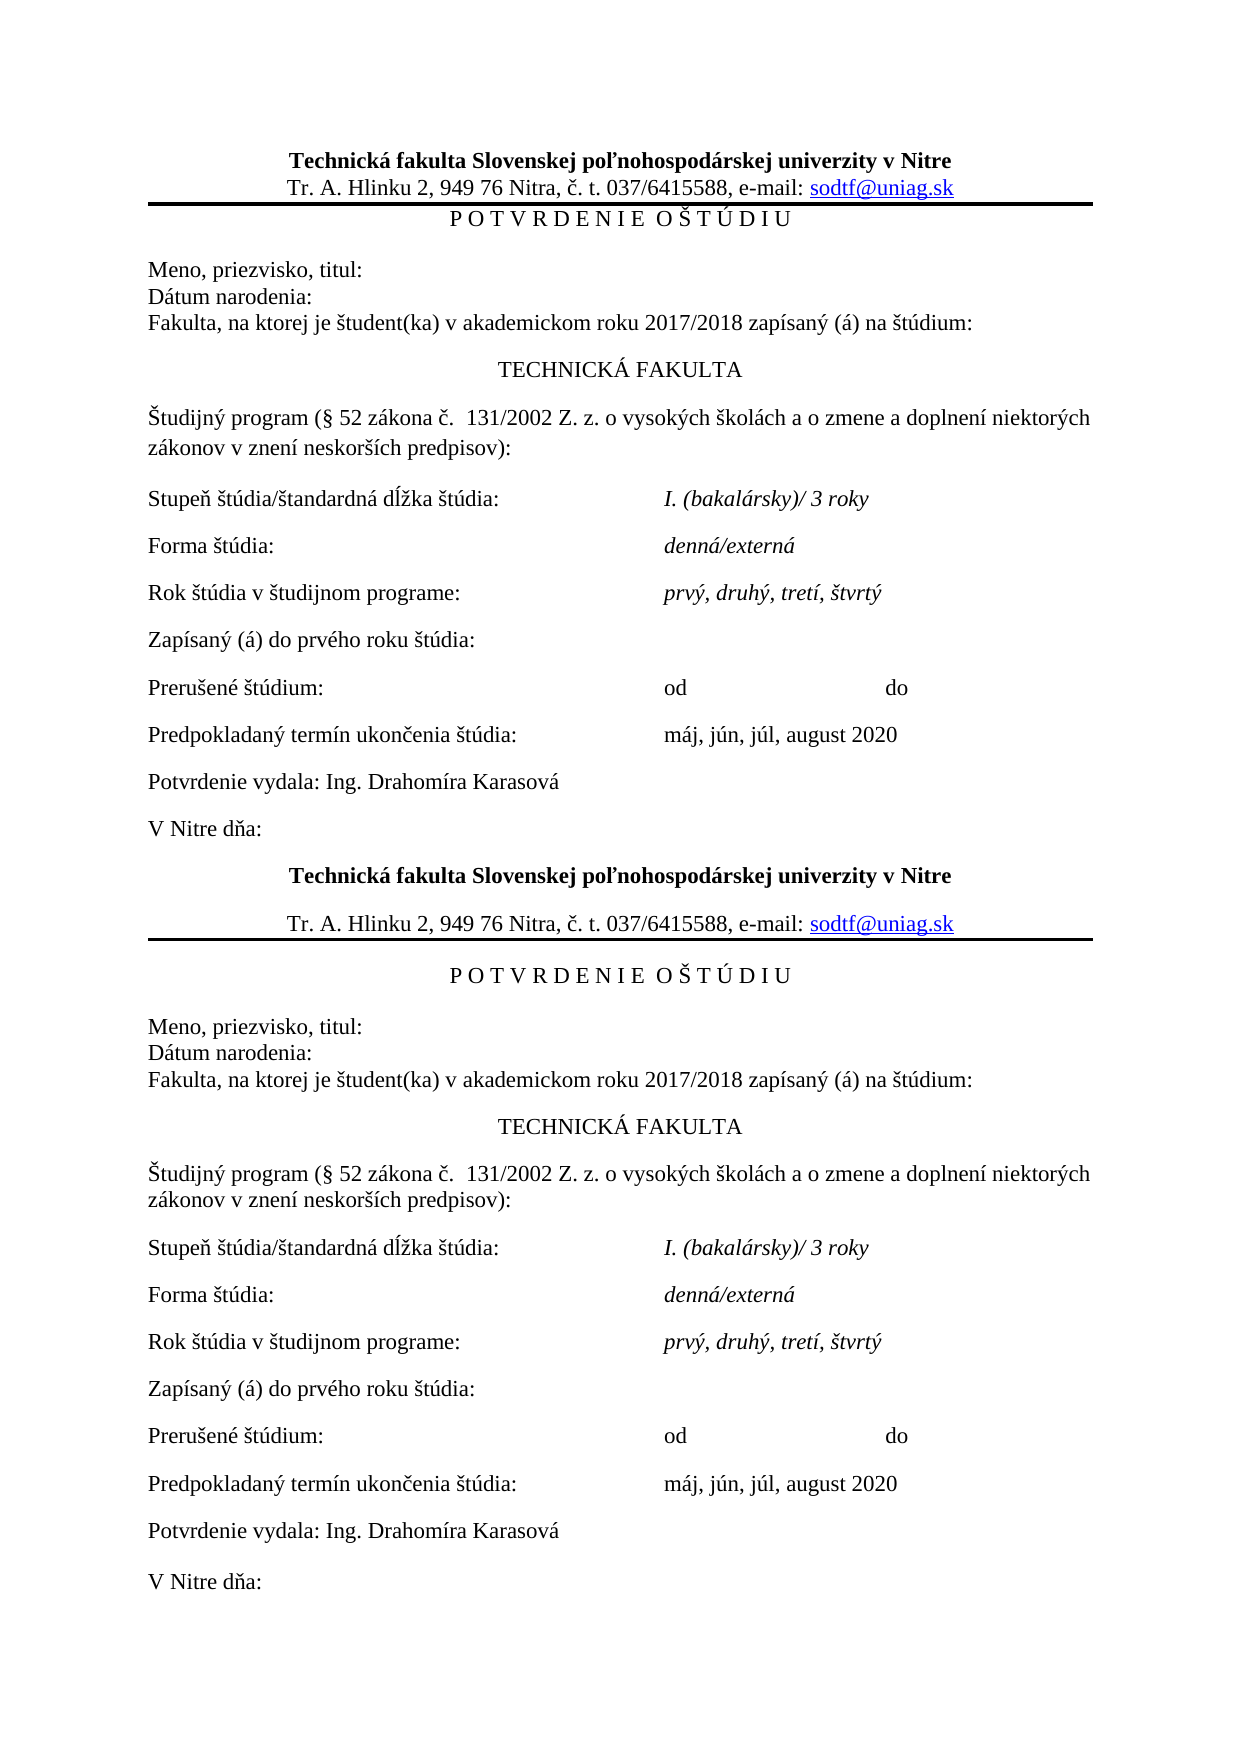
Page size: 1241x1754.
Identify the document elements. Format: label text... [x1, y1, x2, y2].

text Tr. A. Hlinku 2, 949 76 Nitra, č. t. 037/6415588, e-mail: sodtf@uniag.sk [148, 174, 1093, 202]
text Potvrdenie vydala: Ing. Drahomíra Karasová [148, 768, 1093, 794]
text Tr. A. Hlinku 2, 949 76 Nitra, č. t. 037/6415588, e-mail: sodtf@uniag.sk [148, 909, 1093, 938]
text Zapísaný (á) do prvého roku štúdia: [148, 1375, 1093, 1402]
text Forma štúdia: denná/externá [148, 532, 1093, 558]
text Študijný program (§ 52 zákona č. 131/2002 Z. z. o vysokých školách a o zmene a doplnení niektorých zákonov v znení neskorších predpisov): [148, 1160, 1093, 1213]
text Rok štúdia v študijnom programe: prvý, druhý, tretí, štvrtý [148, 1328, 1093, 1354]
text Technická fakulta Slovenskej poľnohospodárskej univerzity v Nitre [148, 862, 1093, 889]
text Meno, priezvisko, titul: [148, 1013, 1093, 1039]
text Zapísaný (á) do prvého roku štúdia: [148, 626, 1093, 653]
text Stupeň štúdia/štandardná dĺžka štúdia: I. (bakalársky)/ 3 roky [148, 485, 1093, 511]
text Prerušené štúdium: od do [148, 674, 1093, 700]
text V Nitre dňa: [148, 815, 1093, 842]
text TECHNICKÁ FAKULTA [148, 356, 1093, 383]
text V Nitre dňa: [148, 1568, 1093, 1594]
text Prerušené štúdium: od do [148, 1422, 1093, 1449]
text Stupeň štúdia/štandardná dĺžka štúdia: I. (bakalársky)/ 3 roky [148, 1234, 1093, 1260]
text Rok štúdia v študijnom programe: prvý, druhý, tretí, štvrtý [148, 579, 1093, 606]
text Študijný program (§ 52 zákona č. 131/2002 Z. z. o vysokých školách a o zmene a doplnení niektorých zákonov v znení neskorších predpisov): [148, 404, 1093, 460]
text Dátum narodenia: [148, 1039, 1093, 1066]
text P O T V R D E N I E O Š T Ú D I U [148, 206, 1093, 232]
text Fakulta, na ktorej je študent(ka) v akademickom roku 2017/2018 zapísaný (á) na štúdium: [148, 1066, 1093, 1092]
text Dátum narodenia: [148, 283, 1093, 309]
text Fakulta, na ktorej je študent(ka) v akademickom roku 2017/2018 zapísaný (á) na štúdium: [148, 309, 1093, 336]
text Technická fakulta Slovenskej poľnohospodárskej univerzity v Nitre [148, 148, 1093, 174]
text Potvrdenie vydala: Ing. Drahomíra Karasová [148, 1517, 1093, 1543]
text Meno, priezvisko, titul: [148, 257, 1093, 283]
text P O T V R D E N I E O Š T Ú D I U [148, 962, 1093, 988]
text Predpokladaný termín ukončenia štúdia: máj, jún, júl, august 2020 [148, 1469, 1093, 1496]
text Forma štúdia: denná/externá [148, 1281, 1093, 1307]
text Predpokladaný termín ukončenia štúdia: máj, jún, júl, august 2020 [148, 721, 1093, 747]
text TECHNICKÁ FAKULTA [148, 1113, 1093, 1139]
